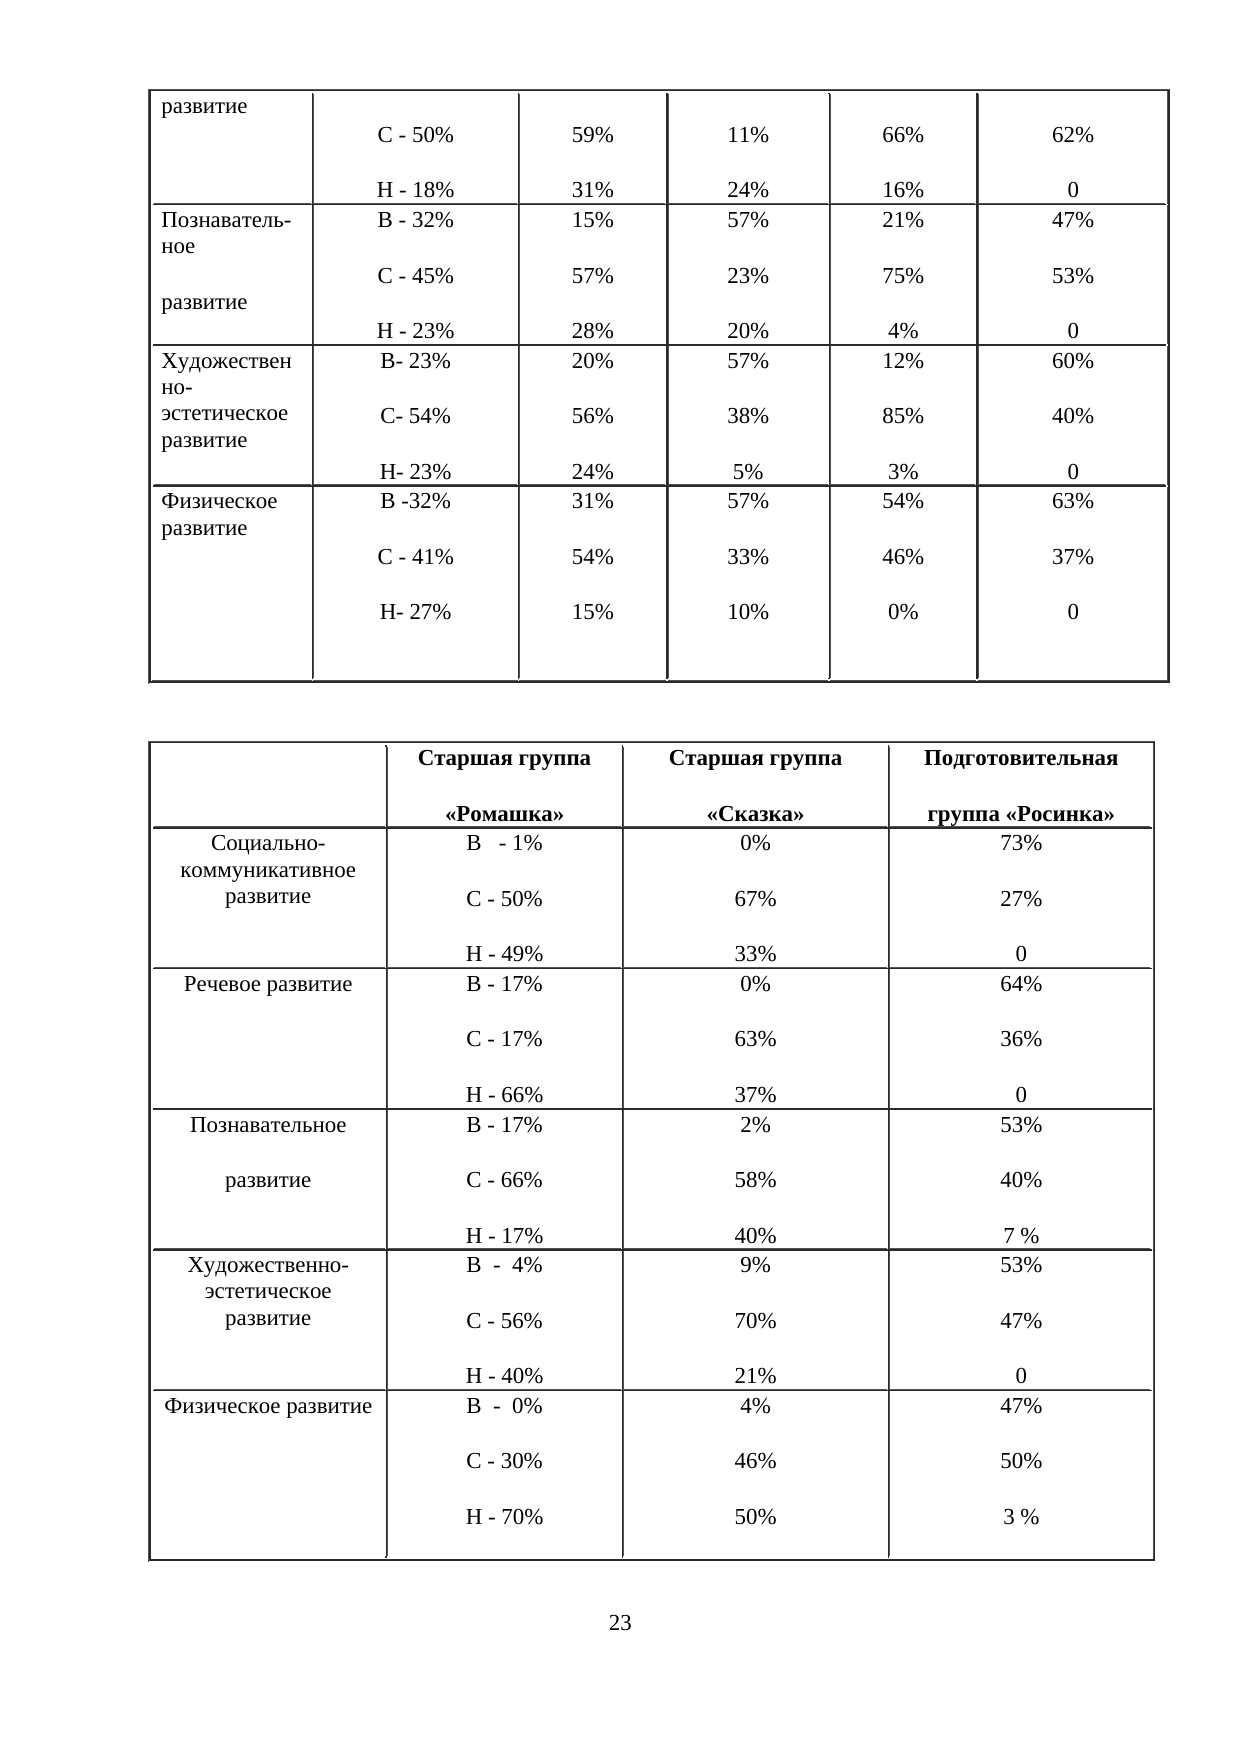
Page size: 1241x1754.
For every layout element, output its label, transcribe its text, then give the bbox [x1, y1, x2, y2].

table_cell Физическое развитие [151, 484, 312, 680]
table_cell В - 17% С - 17% Н - 66% [388, 970, 621, 1107]
table_cell 38% 62% 0 [978, 92, 1167, 203]
table_cell 15% 57% 28% [520, 206, 665, 343]
table_cell 4% 46% 50% [623, 1392, 888, 1558]
table_cell В - 4% С - 56% Н - 40% [388, 1252, 621, 1389]
table_cell 21% 75% 4% [831, 206, 975, 343]
table_cell 2% 58% 40% [624, 1111, 887, 1248]
table_cell 57% 38% 5% [669, 347, 828, 484]
table_cell 53% 40% 7 % [890, 1108, 1153, 1248]
table_header Подготовительная группа «Росинка» [888, 743, 1153, 826]
table_cell 63% 37% 0 [977, 484, 1168, 680]
table_cell Речевое развитие [152, 92, 312, 203]
table_cell 54% 46% 0% [829, 488, 977, 680]
table_cell 10% 59% 31% [519, 91, 667, 203]
table_cell 9% 70% 21% [624, 1252, 887, 1389]
table_cell Речевое развитие [151, 967, 385, 1107]
table_cell Физическое развитие [151, 1389, 385, 1558]
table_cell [313, 92, 518, 203]
table_cell 20% 56% 24% [520, 347, 665, 484]
table_cell 0% 63% 37% [624, 970, 887, 1107]
table_cell 0% 67% 33% [624, 830, 887, 967]
table_cell 57% 23% 20% [669, 206, 828, 343]
table_cell Художественно-эстетическое развитие [151, 344, 311, 484]
table_cell Познавательное развитие [151, 1108, 385, 1248]
table_cell 57% 33% 10% [667, 488, 829, 680]
table_cell В- 23% С- 54% Н- 23% [314, 347, 517, 484]
table_cell 64% 36% 0 [890, 967, 1153, 1107]
table_cell 12% 85% 3% [831, 347, 975, 484]
table_cell В - 1% С - 50% Н - 49% [388, 830, 621, 967]
table_cell 31% 54% 15% [519, 488, 667, 680]
table_cell 53% 47% 0 [890, 1248, 1153, 1389]
table_cell 60% 40% 0 [979, 344, 1168, 484]
table_cell 73% 27% 0 [890, 826, 1153, 967]
table_cell В - 32% С - 45% Н - 23% [314, 206, 517, 343]
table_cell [387, 1392, 622, 1558]
table_cell 65% 11% 24% [668, 91, 829, 203]
table_header Старшая группа «Сказка» [623, 744, 888, 826]
table_cell 47% 53% 0 [979, 203, 1168, 343]
table_cell Социально-коммуникативное развитие [151, 826, 385, 967]
table_cell В - 17% С - 66% Н - 17% [388, 1111, 621, 1248]
table_cell 47% 50% 3 % [889, 1389, 1153, 1558]
table_cell В -32% С - 41% Н- 27% [313, 488, 518, 680]
table_header [152, 744, 386, 826]
table_cell Художественно-эстетическое развитие [151, 1248, 385, 1389]
table_cell Познаватель-ное развитие [151, 203, 311, 343]
table_header Старшая группа «Ромашка» [386, 743, 622, 826]
table_cell 18% 66% 16% [829, 91, 977, 203]
